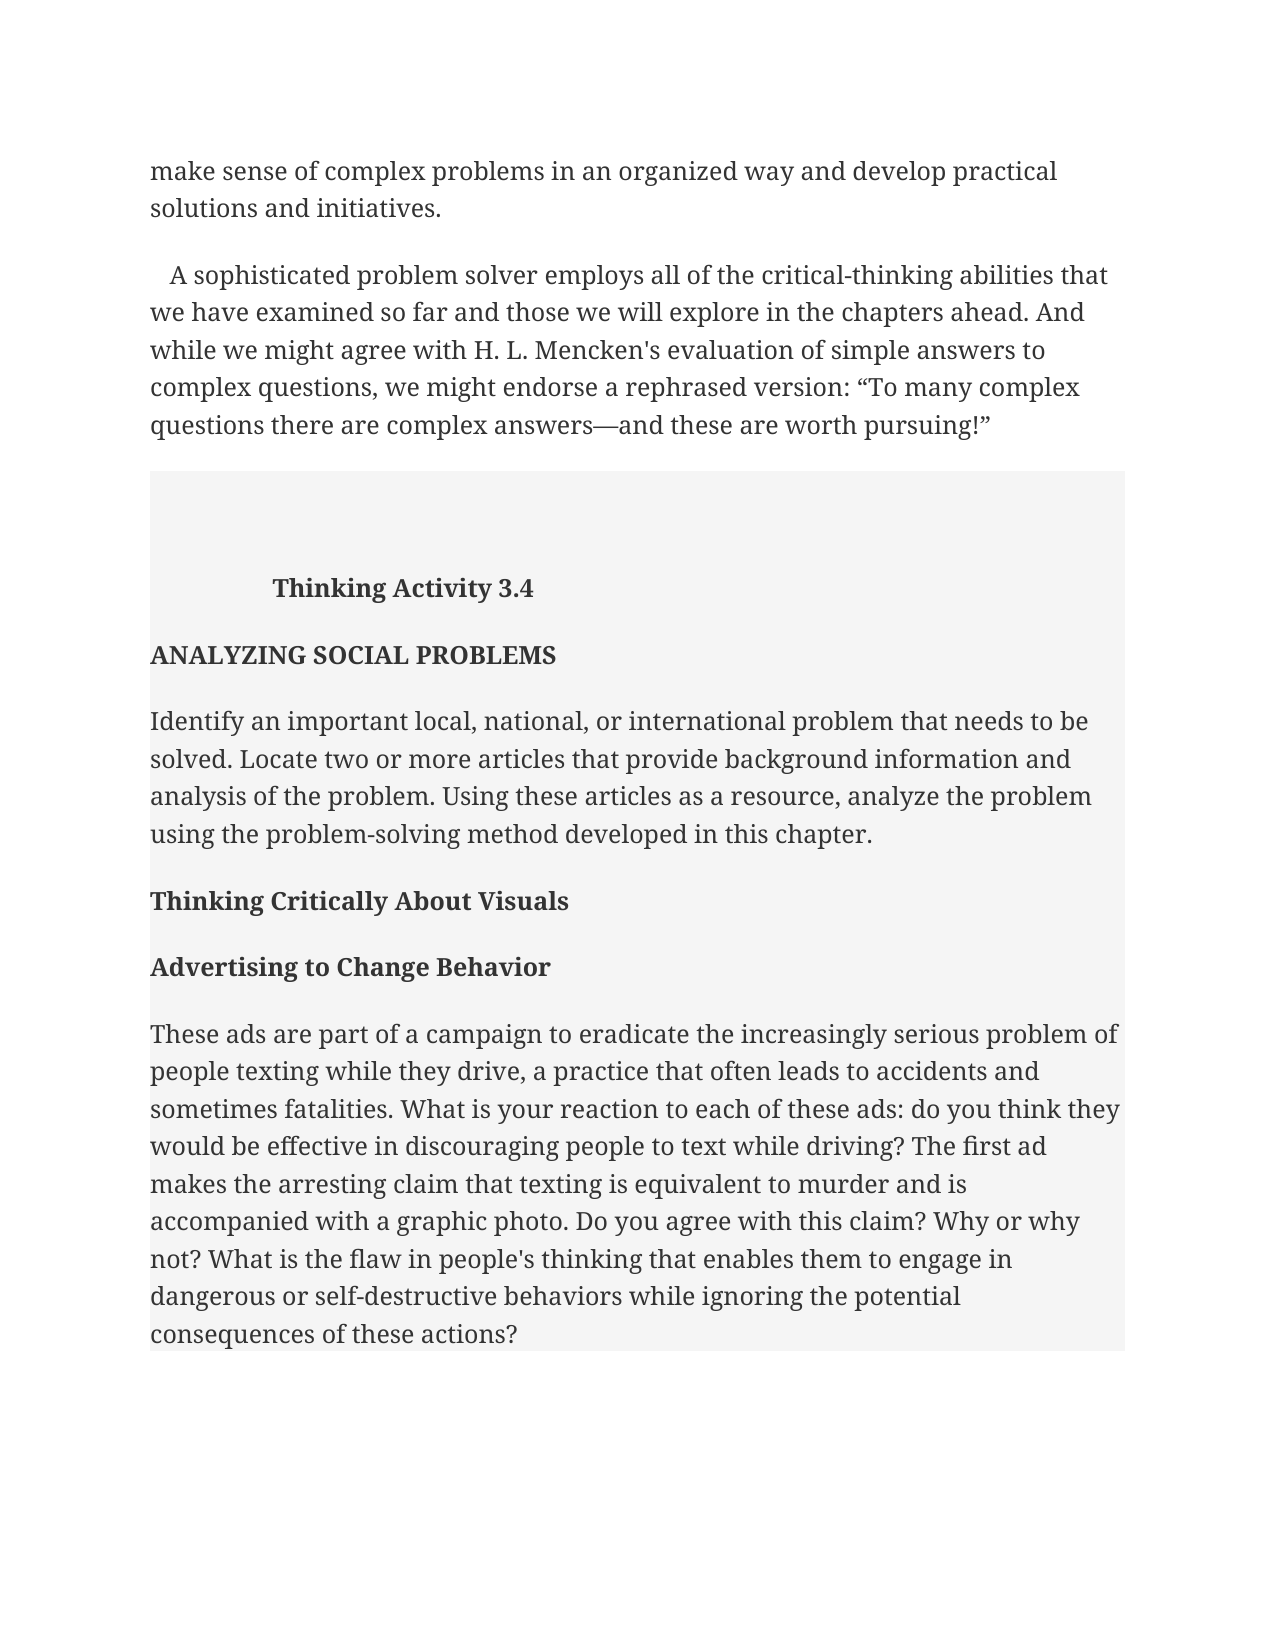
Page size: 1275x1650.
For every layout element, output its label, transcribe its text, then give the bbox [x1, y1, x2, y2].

text Thinking Activity 3.4 [150, 471, 1125, 605]
text ANALYZING SOCIAL PROBLEMS [150, 634, 1125, 671]
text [150, 150, 1125, 225]
text A sophisticated problem solver employs all of the critical-thinking abilities that we have examined so far and those we will explore in the chapters ahead. And while we might agree with H. L. Mencken's evaluation of simple answers to complex questions, we might endorse a rephrased version: “To many complex questions there are complex answers—and these are worth pursuing!” [150, 254, 1125, 442]
text Identify an important local, national, or international problem that needs to be solved. Locate two or more articles that provide background information and analysis of the problem. Using these articles as a resource, analyze the problem using the problem-solving method developed in this chapter. [150, 701, 1125, 851]
text Thinking Critically About Visuals [150, 880, 1125, 917]
text These ads are part of a campaign to eradicate the increasingly serious problem of people texting while they drive, a practice that often leads to accidents and sometimes fatalities. What is your reaction to each of these ads: do you think they would be effective in discouraging people to text while driving? The first ad makes the arresting claim that texting is equivalent to murder and is accompanied with a graphic photo. Do you agree with this claim? Why or why not? What is the flaw in people's thinking that enables them to engage in dangerous or self-destructive behaviors while ignoring the potential consequences of these actions? [150, 1013, 1125, 1351]
text Advertising to Change Behavior [150, 946, 1125, 984]
